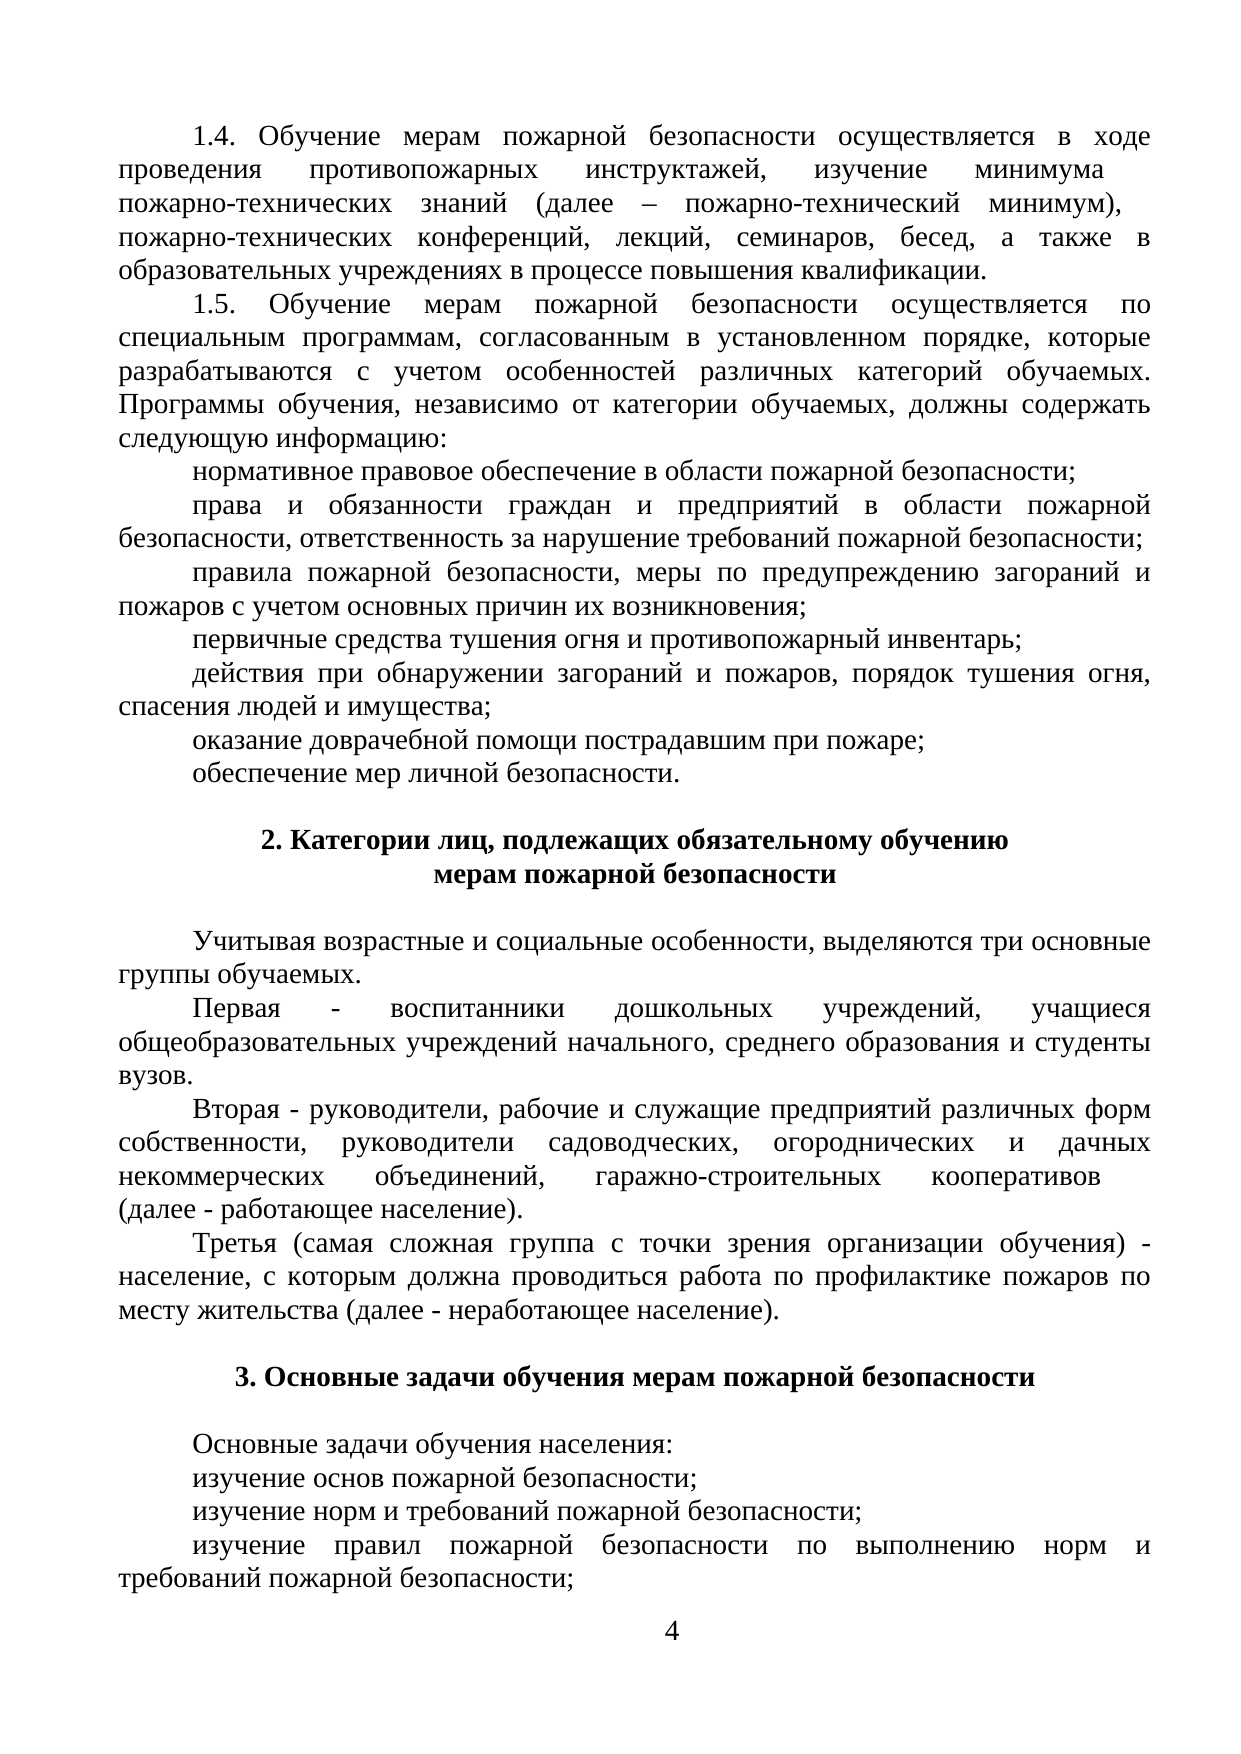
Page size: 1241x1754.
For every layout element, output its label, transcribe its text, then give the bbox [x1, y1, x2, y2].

text нормативное правовое обеспечение в области пожарной безопасности; [118, 453, 1152, 487]
text права и обязанности граждан и предприятий в области пожарной безопасности, ответственность за нарушение требований пожарной безопасности; [118, 487, 1152, 554]
text Вторая - руководители, рабочие и служащие предприятий различных форм собственности, руководители садоводческих, огороднических и дачных некоммерческих объединений, гаражно-строительных кооперативов (далее - работающее население). [118, 1091, 1152, 1225]
text мерам пожарной безопасности [118, 856, 1152, 889]
text 2. Категории лиц, подлежащих обязательному обучению [118, 822, 1152, 856]
text обеспечение мер личной безопасности. [118, 755, 1152, 789]
text изучение правил пожарной безопасности по выполнению норм и требований пожарной безопасности; [118, 1527, 1152, 1594]
text изучение норм и требований пожарной безопасности; [118, 1493, 1152, 1527]
text Первая - воспитанники дошкольных учреждений, учащиеся общеобразовательных учреждений начального, среднего образования и студенты вузов. [118, 990, 1152, 1091]
text оказание доврачебной помощи пострадавшим при пожаре; [118, 722, 1152, 755]
text 1.5. Обучение мерам пожарной безопасности осуществляется по специальным программам, согласованным в установленном порядке, которые разрабатываются с учетом особенностей различных категорий обучаемых. Программы обучения, независимо от категории обучаемых, должны содержать следующую информацию: [118, 286, 1152, 453]
text изучение основ пожарной безопасности; [118, 1460, 1152, 1493]
text действия при обнаружении загораний и пожаров, порядок тушения огня, спасения людей и имущества; [118, 655, 1152, 722]
text Третья (самая сложная группа с точки зрения организации обучения) - население, с которым должна проводиться работа по профилактике пожаров по месту жительства (далее - неработающее население). [118, 1225, 1152, 1326]
text Учитывая возрастные и социальные особенности, выделяются три основные группы обучаемых. [118, 923, 1152, 990]
text первичные средства тушения огня и противопожарный инвентарь; [118, 621, 1152, 655]
text Основные задачи обучения населения: [118, 1426, 1152, 1460]
text 1.4. Обучение мерам пожарной безопасности осуществляется в ходе проведения противопожарных инструктажей, изучение минимума пожарно-технических знаний (далее – пожарно-технический минимум), пожарно-технических конференций, лекций, семинаров, бесед, а также в образовательных учреждениях в процессе повышения квалификации. [118, 118, 1152, 286]
text 3. Основные задачи обучения мерам пожарной безопасности [118, 1359, 1152, 1393]
text правила пожарной безопасности, меры по предупреждению загораний и пожаров с учетом основных причин их возникновения; [118, 554, 1152, 621]
